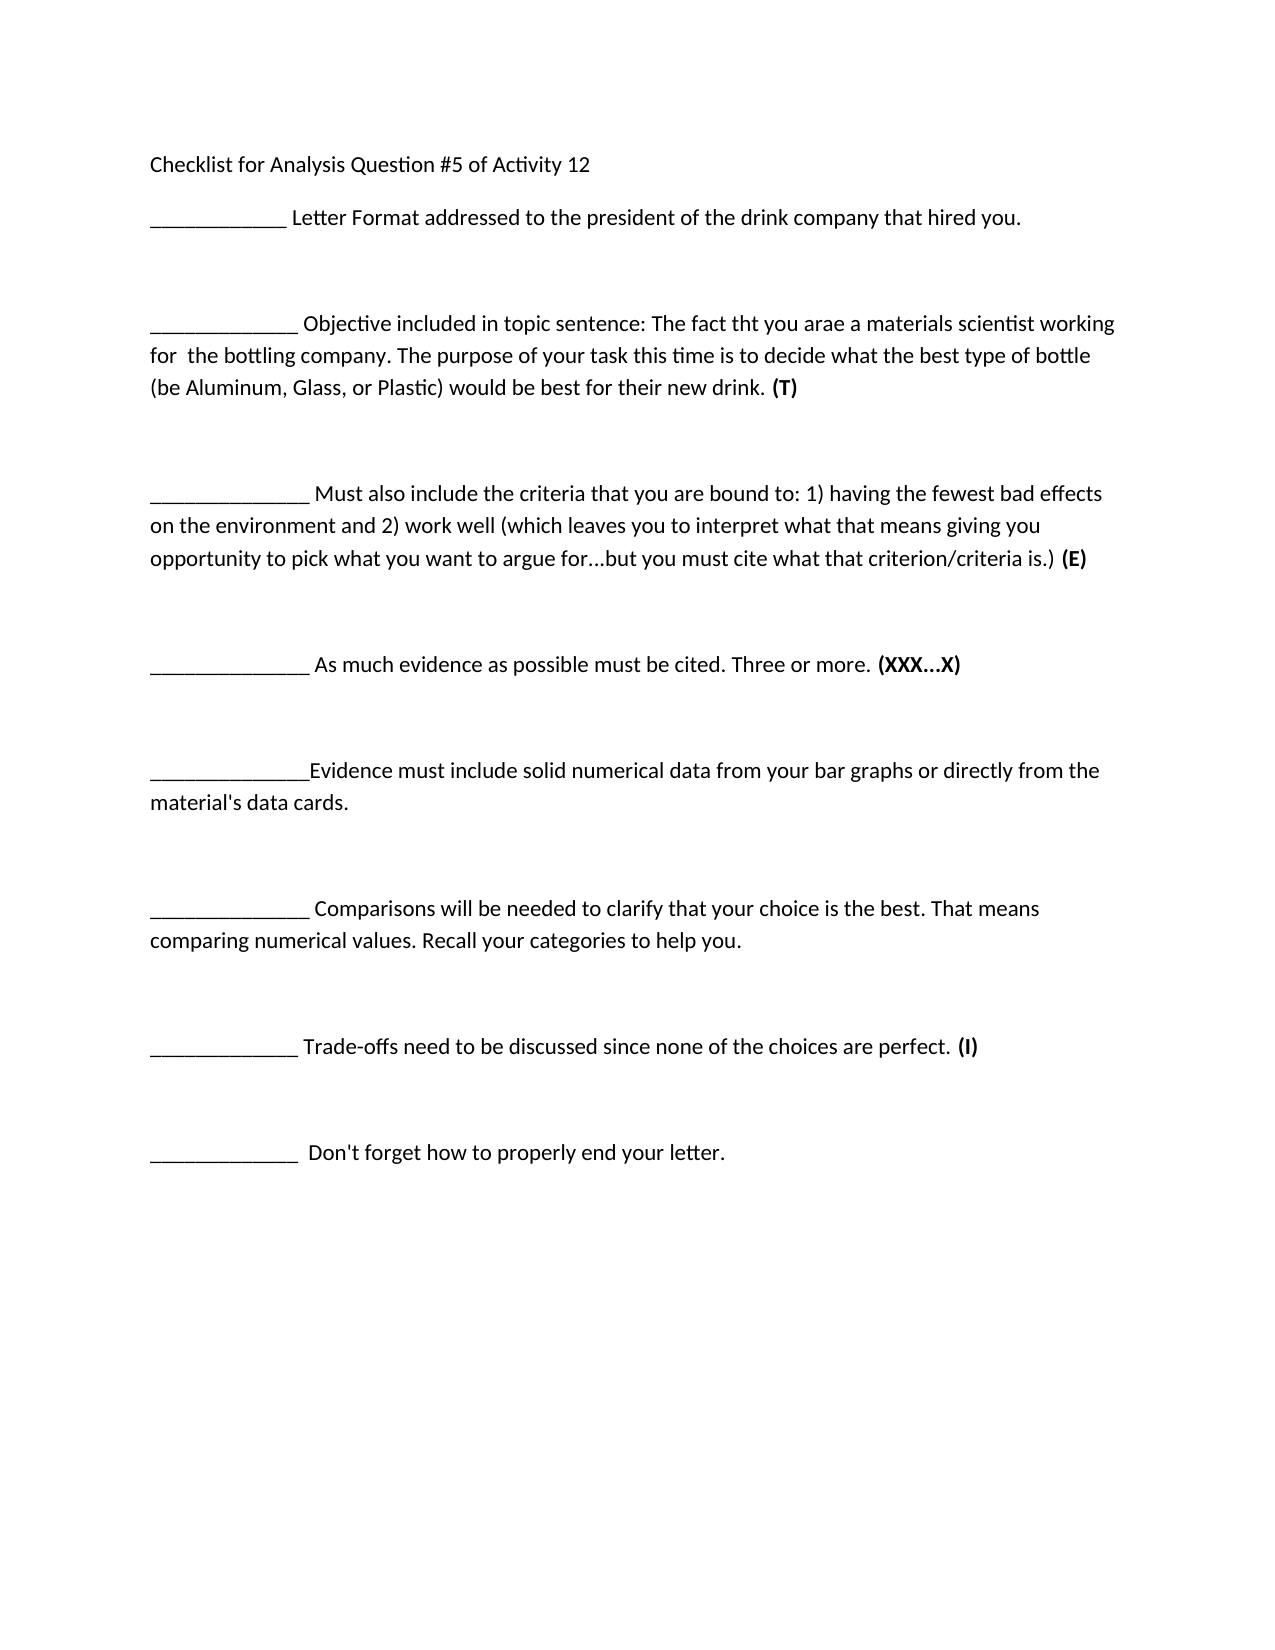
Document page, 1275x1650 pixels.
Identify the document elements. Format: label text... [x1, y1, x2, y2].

text ______________ Must also include the criteria that you are bound to: 1) having the fewest bad effects on the environment and 2) work well (which leaves you to interpret what that means giving you opportunity to pick what you want to argue for...but you must cite what that criterion/criteria is.) (E) [150, 479, 1125, 572]
text ______________ Comparisons will be needed to clarify that your choice is the best. That means comparing numerical values. Recall your categories to help you. [150, 894, 1125, 954]
text ______________ As much evidence as possible must be cited. Three or more. (XXX...X) [150, 650, 1125, 678]
text ______________Evidence must include solid numerical data from your bar graphs or directly from the material's data cards. [150, 756, 1125, 816]
text _____________ Objective included in topic sentence: The fact tht you arae a materials scientist working for the bottling company. The purpose of your task this time is to decide what the best type of bottle (be Aluminum, Glass, or Plastic) would be best for their new drink. (T) [150, 309, 1125, 401]
text Checklist for Analysis Question #5 of Activity 12 [150, 150, 1125, 178]
text _____________ Don't forget how to properly end your letter. [150, 1138, 1125, 1166]
text ____________ Letter Format addressed to the president of the drink company that hired you. [150, 203, 1125, 231]
text _____________ Trade-offs need to be discussed since none of the choices are perfect. (I) [150, 1032, 1125, 1060]
